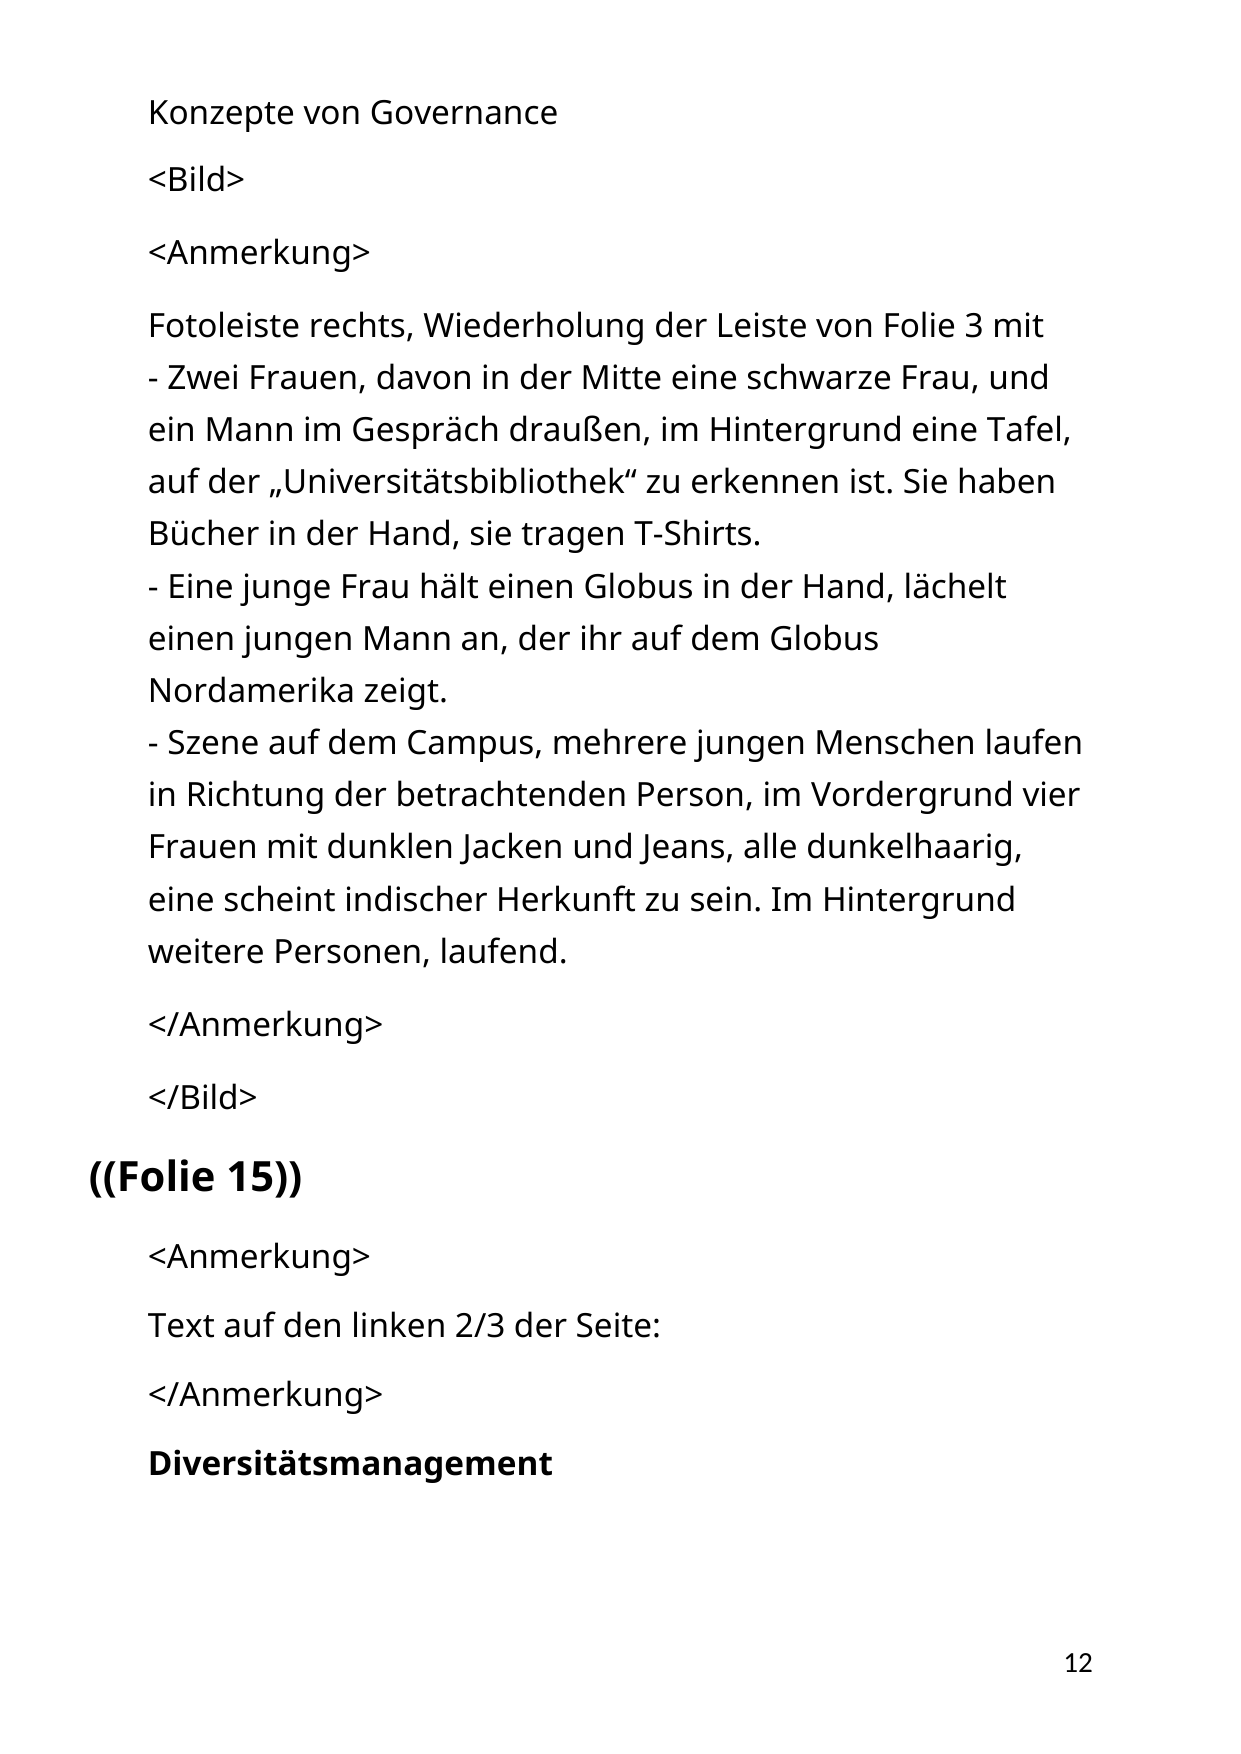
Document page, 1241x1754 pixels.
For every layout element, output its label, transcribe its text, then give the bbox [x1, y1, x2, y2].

text <Bild> [148, 155, 1093, 201]
text Fotoleiste rechts, Wiederholung der Leiste von Folie 3 mit - Zwei Frauen, davon in der Mitte eine schwarze Frau, und ein Mann im Gespräch draußen, im Hintergrund eine Tafel, auf der „Universitätsbibliothek“ zu erkennen ist. Sie haben Bücher in der Hand, sie tragen T-Shirts. - Eine junge Frau hält einen Globus in der Hand, lächelt einen jungen Mann an, der ihr auf dem Globus Nordamerika zeigt. - Szene auf dem Campus, mehrere jungen Menschen laufen in Richtung der betrachtenden Person, im Vordergrund vier Frauen mit dunklen Jacken und Jeans, alle dunkelhaarig, eine scheint indischer Herkunft zu sein. Im Hintergrund weitere Personen, laufend. [148, 301, 1093, 973]
text Diversitätsmanagement [148, 1439, 1093, 1485]
text </Anmerkung> [148, 1001, 1093, 1046]
text ((Folie 15)) [88, 1147, 1093, 1203]
text Text auf den linken 2/3 der Seite: [148, 1302, 1093, 1347]
text Konzepte von Governance [148, 89, 1093, 134]
text </Bild> [148, 1074, 1093, 1119]
text <Anmerkung> [148, 1233, 1093, 1278]
text <Anmerkung> [148, 228, 1093, 274]
text </Anmerkung> [148, 1371, 1093, 1416]
